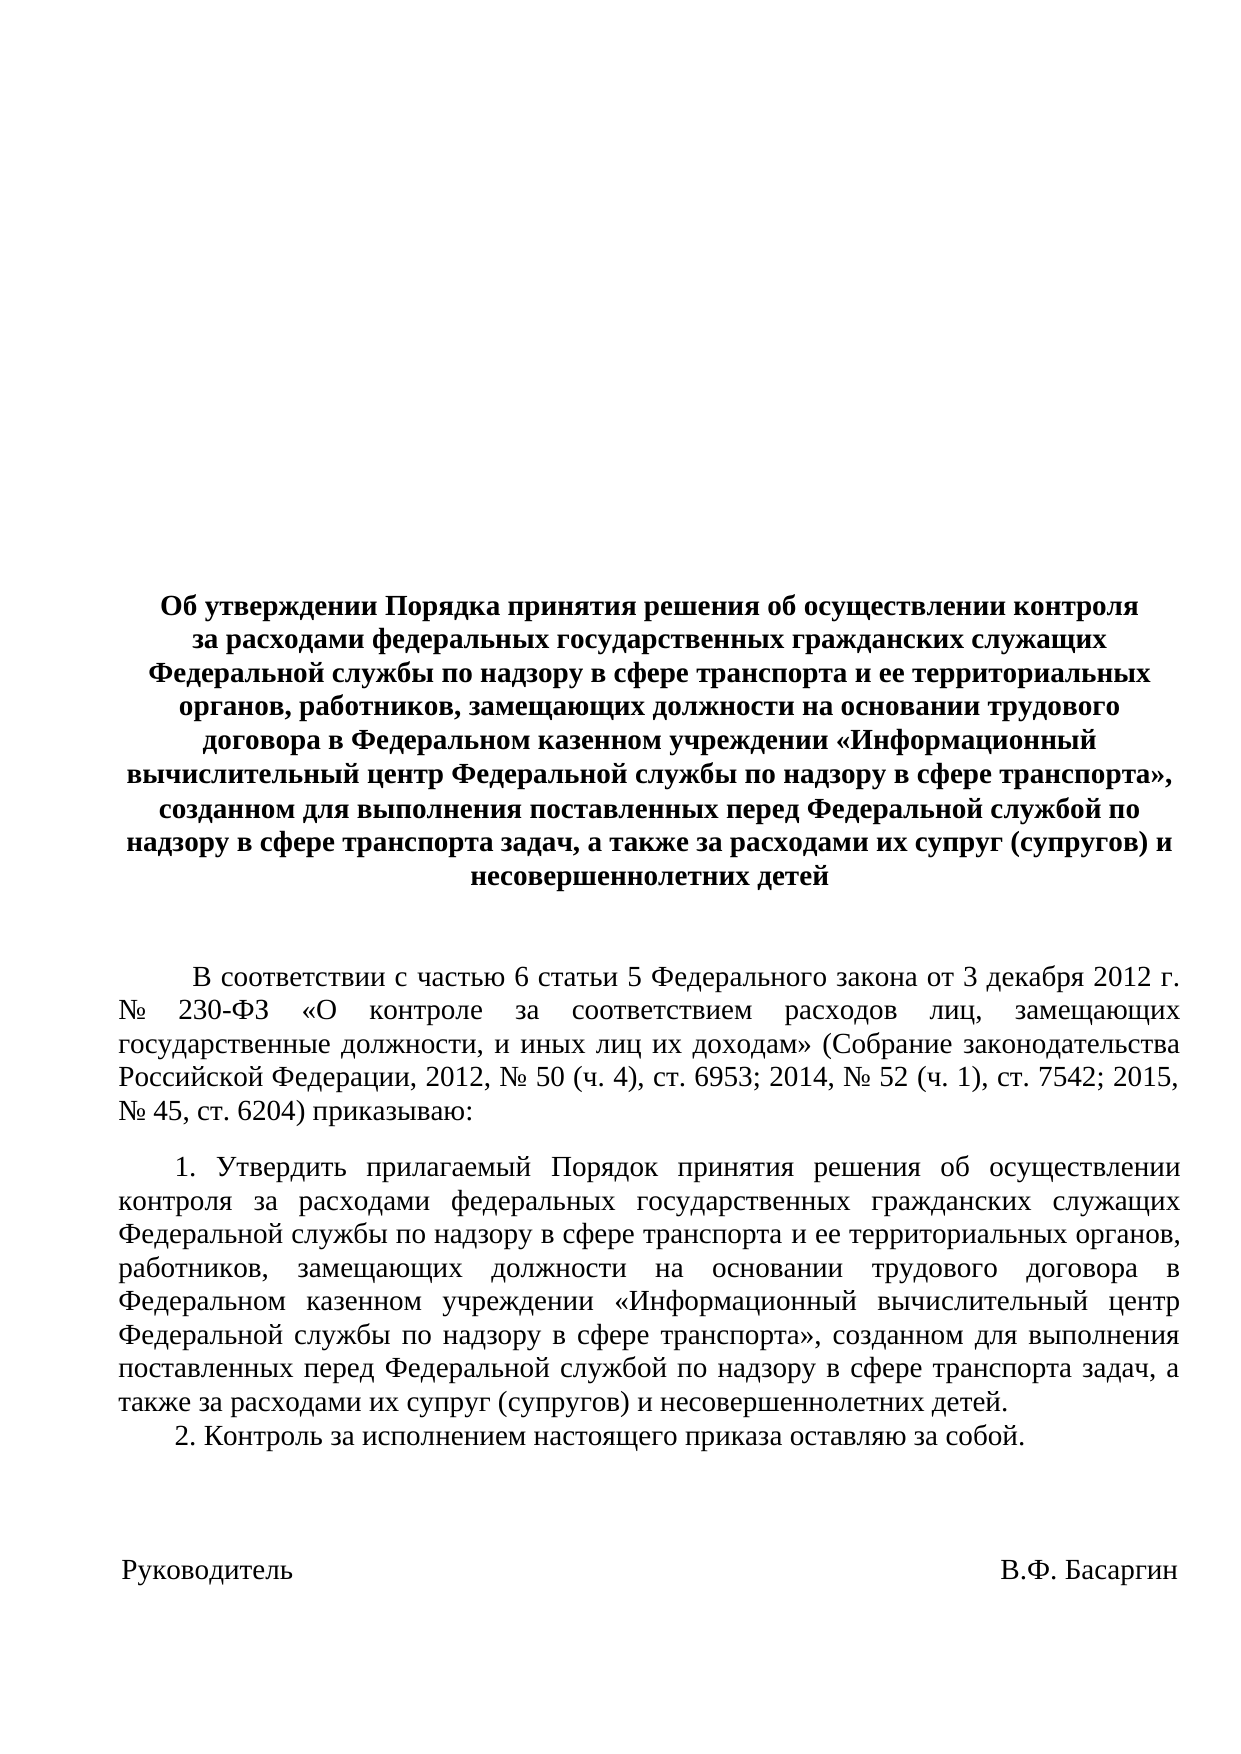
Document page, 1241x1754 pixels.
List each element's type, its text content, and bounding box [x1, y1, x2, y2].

text В соответствии с частью 6 статьи 5 Федерального закона от 3 декабря 2012 г. № 230-ФЗ «О контроле за соответствием расходов лиц, замещающих государственные должности, и иных лиц их доходам» (Собрание законодательства Российской Федерации, 2012, № 50 (ч. 4), ст. 6953; 2014, № 52 (ч. 1), ст. 7542; 2015, № 45, ст. 6204) приказываю: [118, 959, 1181, 1126]
text Руководитель В.Ф. Басаргин [118, 1552, 1181, 1585]
title Об утверждении Порядка принятия решения об осуществлении контроля за расходами федеральных государственных гражданских служащих Федеральной службы по надзору в сфере транспорта и ее территориальных органов, работников, замещающих должности на основании трудового договора в Федеральном казенном учреждении «Информационный вычислительный центр Федеральной службы по надзору в сфере транспорта», созданном для выполнения поставленных перед Федеральной службой по надзору в сфере транспорта задач, а также за расходами их супруг (супругов) и несовершеннолетних детей [118, 588, 1181, 892]
text 1. Утвердить прилагаемый Порядок принятия решения об осуществлении контроля за расходами федеральных государственных гражданских служащих Федеральной службы по надзору в сфере транспорта и ее территориальных органов, работников, замещающих должности на основании трудового договора в Федеральном казенном учреждении «Информационный вычислительный центр Федеральной службы по надзору в сфере транспорта», созданном для выполнения поставленных перед Федеральной службой по надзору в сфере транспорта задач, а также за расходами их супруг (супругов) и несовершеннолетних детей. [118, 1149, 1181, 1418]
text 2. Контроль за исполнением настоящего приказа оставляю за собой. [118, 1418, 1181, 1451]
